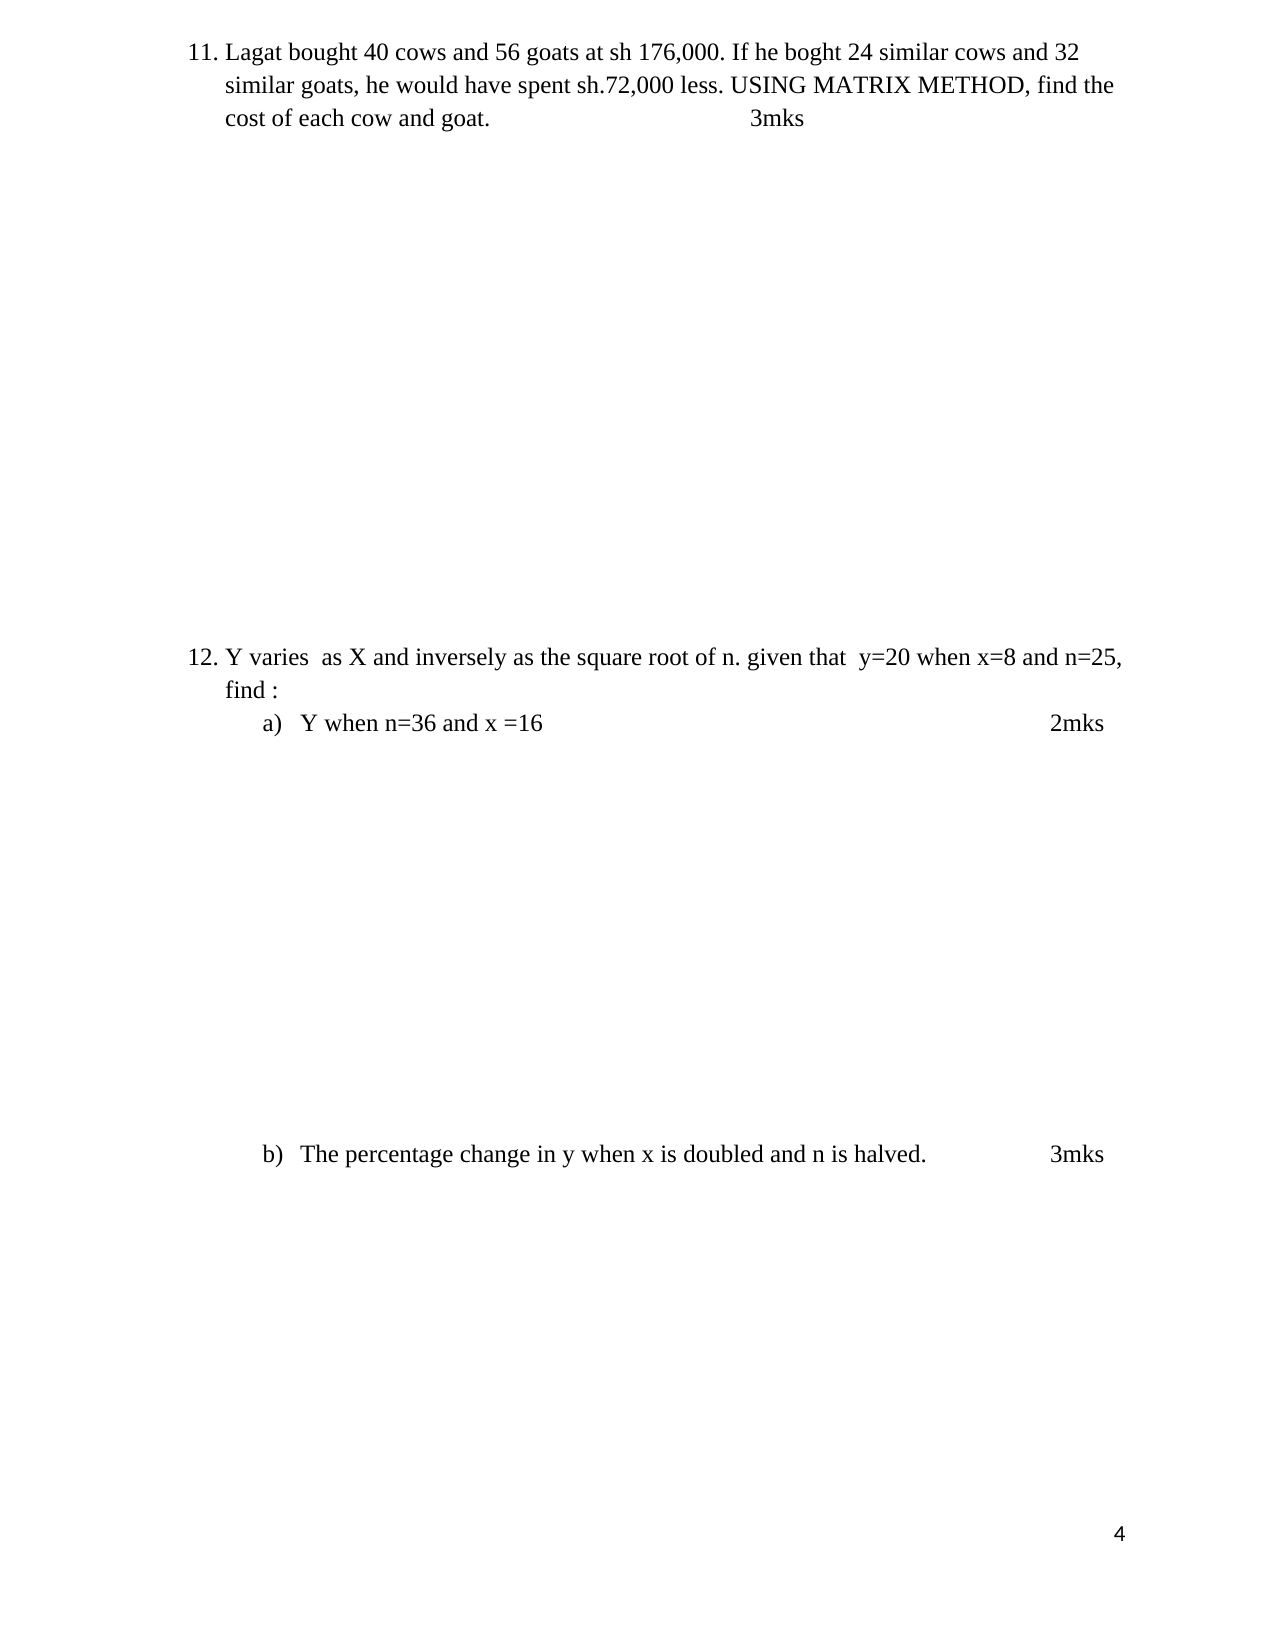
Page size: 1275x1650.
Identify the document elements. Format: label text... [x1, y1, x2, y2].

list Lagat bought 40 cows and 56 goats at sh 176,000. If he boght 24 similar cows and 32 similar goats, he would have spent sh.72,000 less. USING MATRIX METHOD, find the cost of each cow and goat. 3mks [187, 37, 1125, 132]
list The percentage change in y when x is doubled and n is halved. 3mks [262, 1139, 1125, 1168]
list Y when n=36 and x =16 2mks [262, 708, 1125, 737]
list Y varies as X and inversely as the square root of n. given that y=20 when x=8 and n=25, find : [187, 642, 1125, 704]
